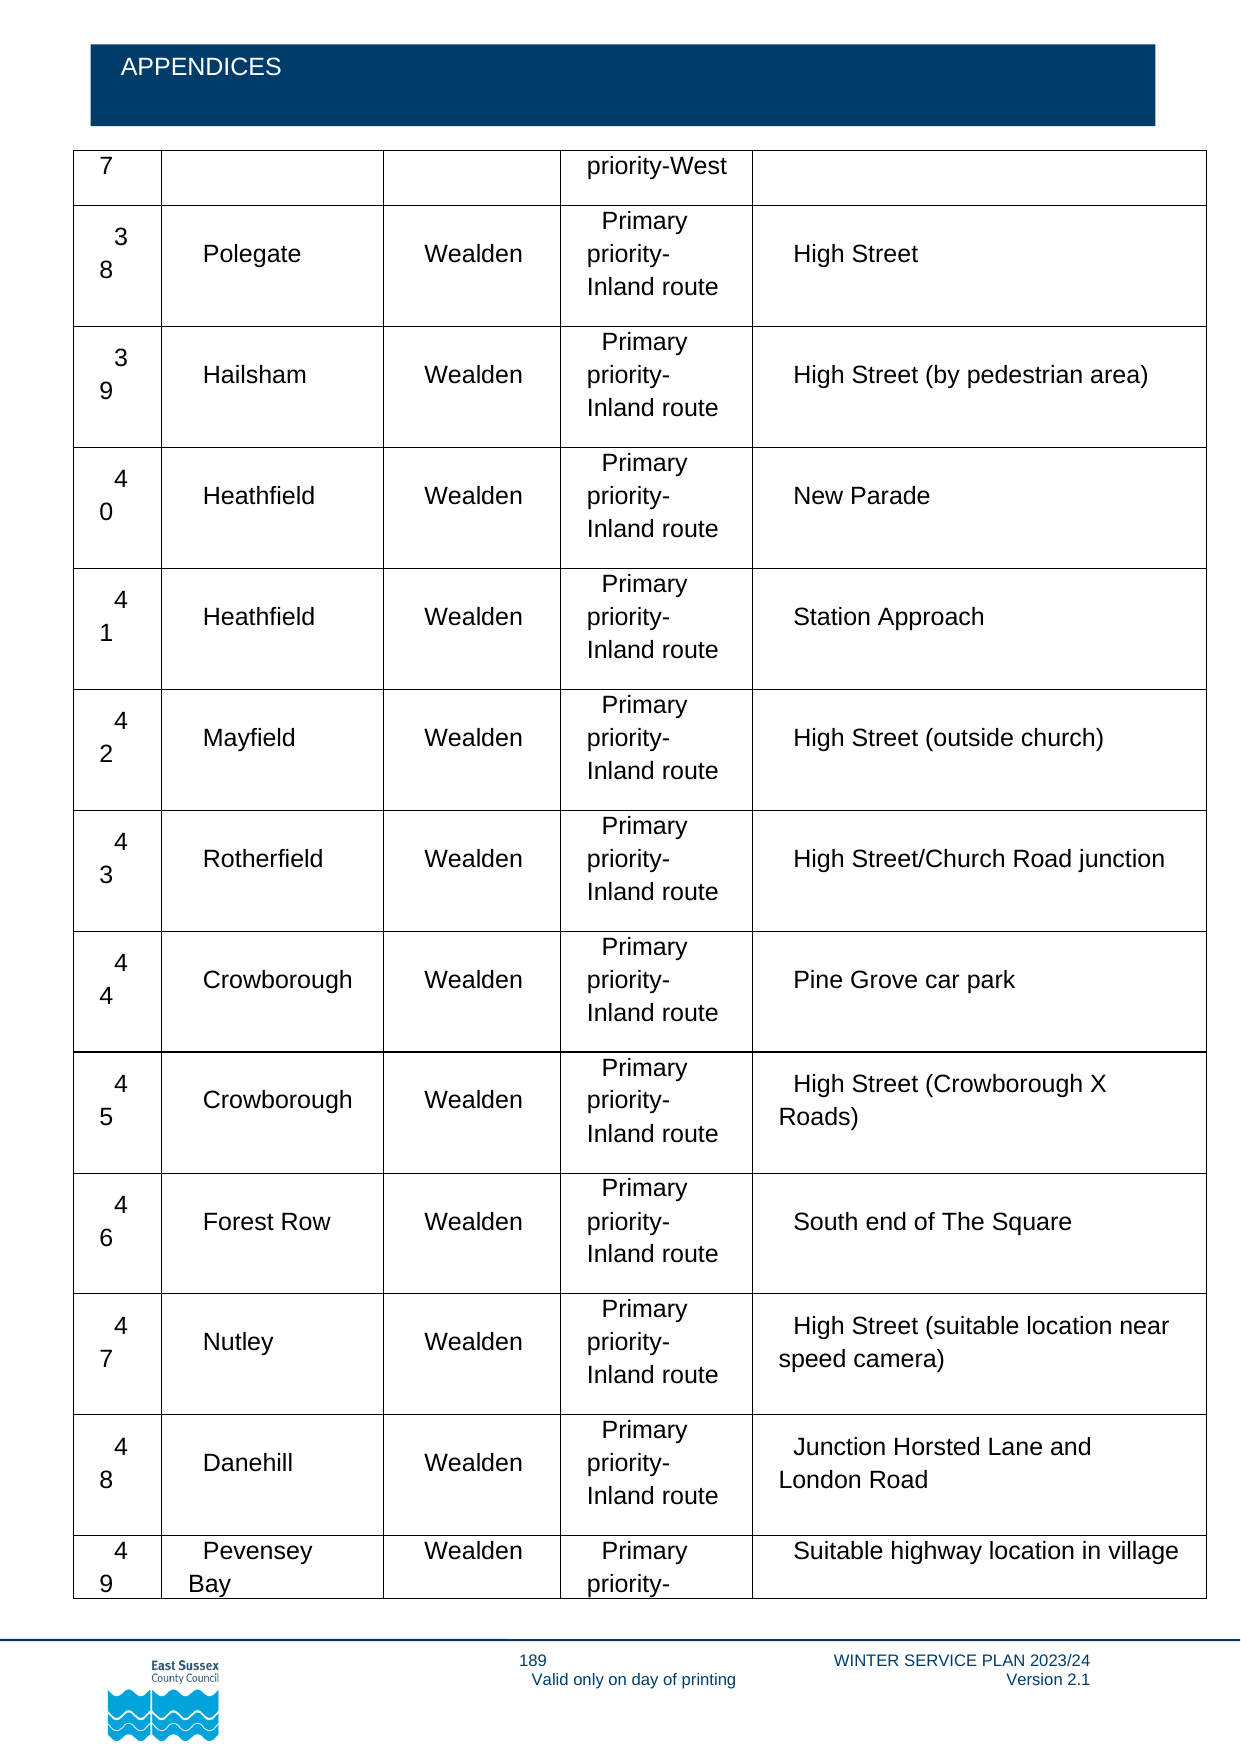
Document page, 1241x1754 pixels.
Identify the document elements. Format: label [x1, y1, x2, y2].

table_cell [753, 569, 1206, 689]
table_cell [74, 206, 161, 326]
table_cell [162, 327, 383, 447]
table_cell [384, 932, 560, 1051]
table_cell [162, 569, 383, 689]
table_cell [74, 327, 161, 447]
picture [166, 1735, 181, 1741]
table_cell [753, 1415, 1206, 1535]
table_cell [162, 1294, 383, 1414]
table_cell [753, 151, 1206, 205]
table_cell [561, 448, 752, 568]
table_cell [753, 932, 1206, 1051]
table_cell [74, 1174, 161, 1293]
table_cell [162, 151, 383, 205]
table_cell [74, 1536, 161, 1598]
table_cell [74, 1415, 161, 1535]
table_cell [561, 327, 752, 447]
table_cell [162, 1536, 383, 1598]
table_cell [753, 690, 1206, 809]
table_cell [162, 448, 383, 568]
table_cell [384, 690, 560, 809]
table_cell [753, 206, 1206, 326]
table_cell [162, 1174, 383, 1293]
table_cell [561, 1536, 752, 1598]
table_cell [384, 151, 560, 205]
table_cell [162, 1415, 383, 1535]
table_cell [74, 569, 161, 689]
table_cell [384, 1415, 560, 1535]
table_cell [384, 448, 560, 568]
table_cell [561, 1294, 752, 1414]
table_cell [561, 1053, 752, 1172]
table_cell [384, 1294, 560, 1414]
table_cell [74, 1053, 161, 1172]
picture [121, 1735, 137, 1741]
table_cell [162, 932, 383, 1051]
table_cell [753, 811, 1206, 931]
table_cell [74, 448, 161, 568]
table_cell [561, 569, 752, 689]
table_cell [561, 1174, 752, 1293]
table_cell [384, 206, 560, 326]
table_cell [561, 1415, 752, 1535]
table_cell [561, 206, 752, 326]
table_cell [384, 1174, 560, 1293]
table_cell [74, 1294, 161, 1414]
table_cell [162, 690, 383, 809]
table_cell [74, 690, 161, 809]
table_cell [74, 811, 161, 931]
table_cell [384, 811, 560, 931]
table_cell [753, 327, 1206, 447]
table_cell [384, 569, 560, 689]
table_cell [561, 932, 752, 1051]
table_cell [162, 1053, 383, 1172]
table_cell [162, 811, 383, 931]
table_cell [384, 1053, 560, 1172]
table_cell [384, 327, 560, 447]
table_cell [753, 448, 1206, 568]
picture [190, 1735, 205, 1741]
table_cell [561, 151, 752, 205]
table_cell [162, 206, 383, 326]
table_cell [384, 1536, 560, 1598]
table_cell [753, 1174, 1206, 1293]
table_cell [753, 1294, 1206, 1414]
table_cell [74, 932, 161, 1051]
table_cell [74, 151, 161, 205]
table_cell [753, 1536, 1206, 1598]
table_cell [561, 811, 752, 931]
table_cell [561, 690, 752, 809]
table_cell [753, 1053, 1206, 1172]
picture [107, 1660, 219, 1741]
